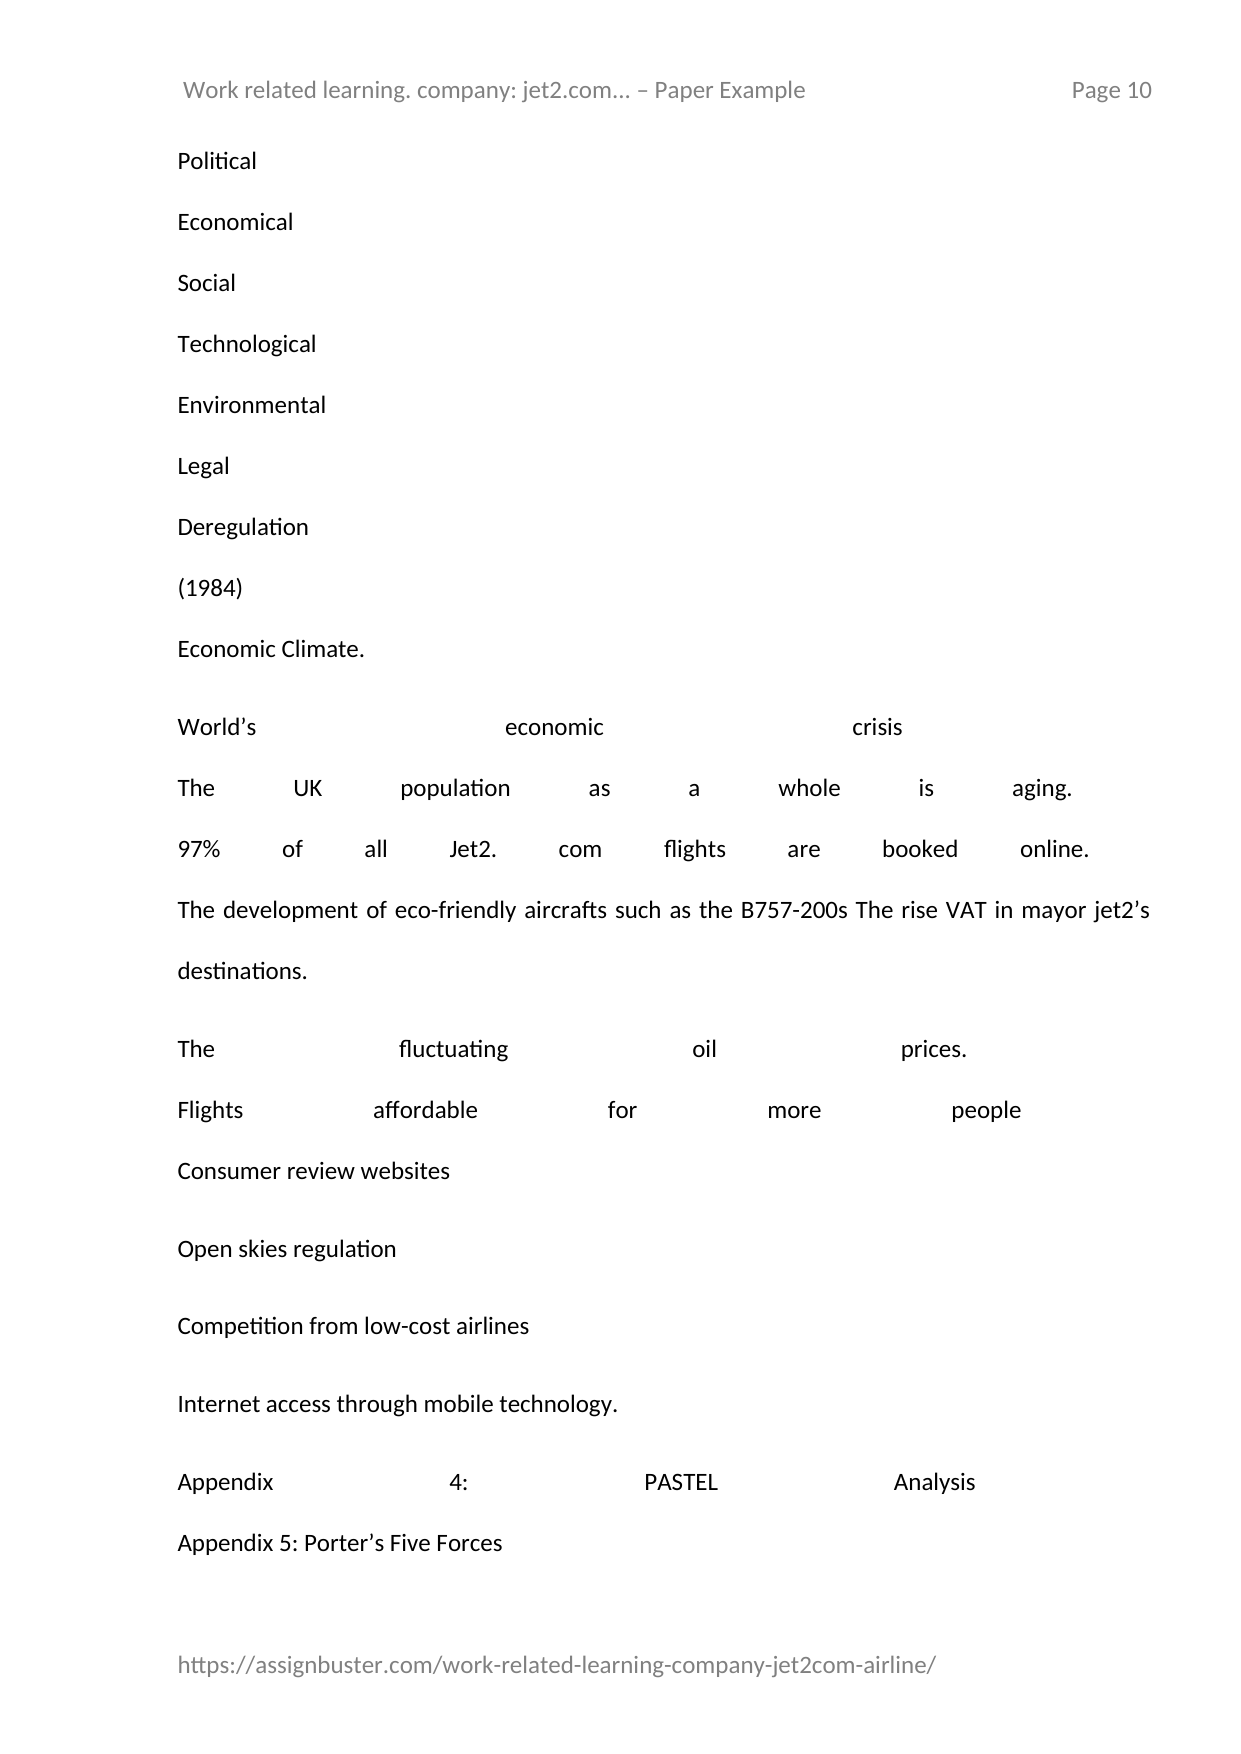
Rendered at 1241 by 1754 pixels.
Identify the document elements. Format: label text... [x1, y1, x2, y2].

text Political Economical Social Technological Environmental Legal Deregulation (1984) Economic Climate. [177, 145, 1152, 664]
text Competition from low-cost airlines [177, 1310, 1152, 1341]
text The fluctuating oil prices. Flights affordable for more people Consumer review websites [177, 1033, 1152, 1186]
text World’s economic crisis The UK population as a whole is aging. 97% of all Jet2. com flights are booked online. The development of eco-friendly aircrafts such as the B757-200s The rise VAT in mayor jet2’s destinations. [177, 711, 1152, 986]
text Appendix 4: PASTEL Analysis Appendix 5: Porter’s Five Forces [177, 1466, 1152, 1557]
text Open skies regulation [177, 1233, 1152, 1263]
text Internet access through mobile technology. [177, 1388, 1152, 1419]
